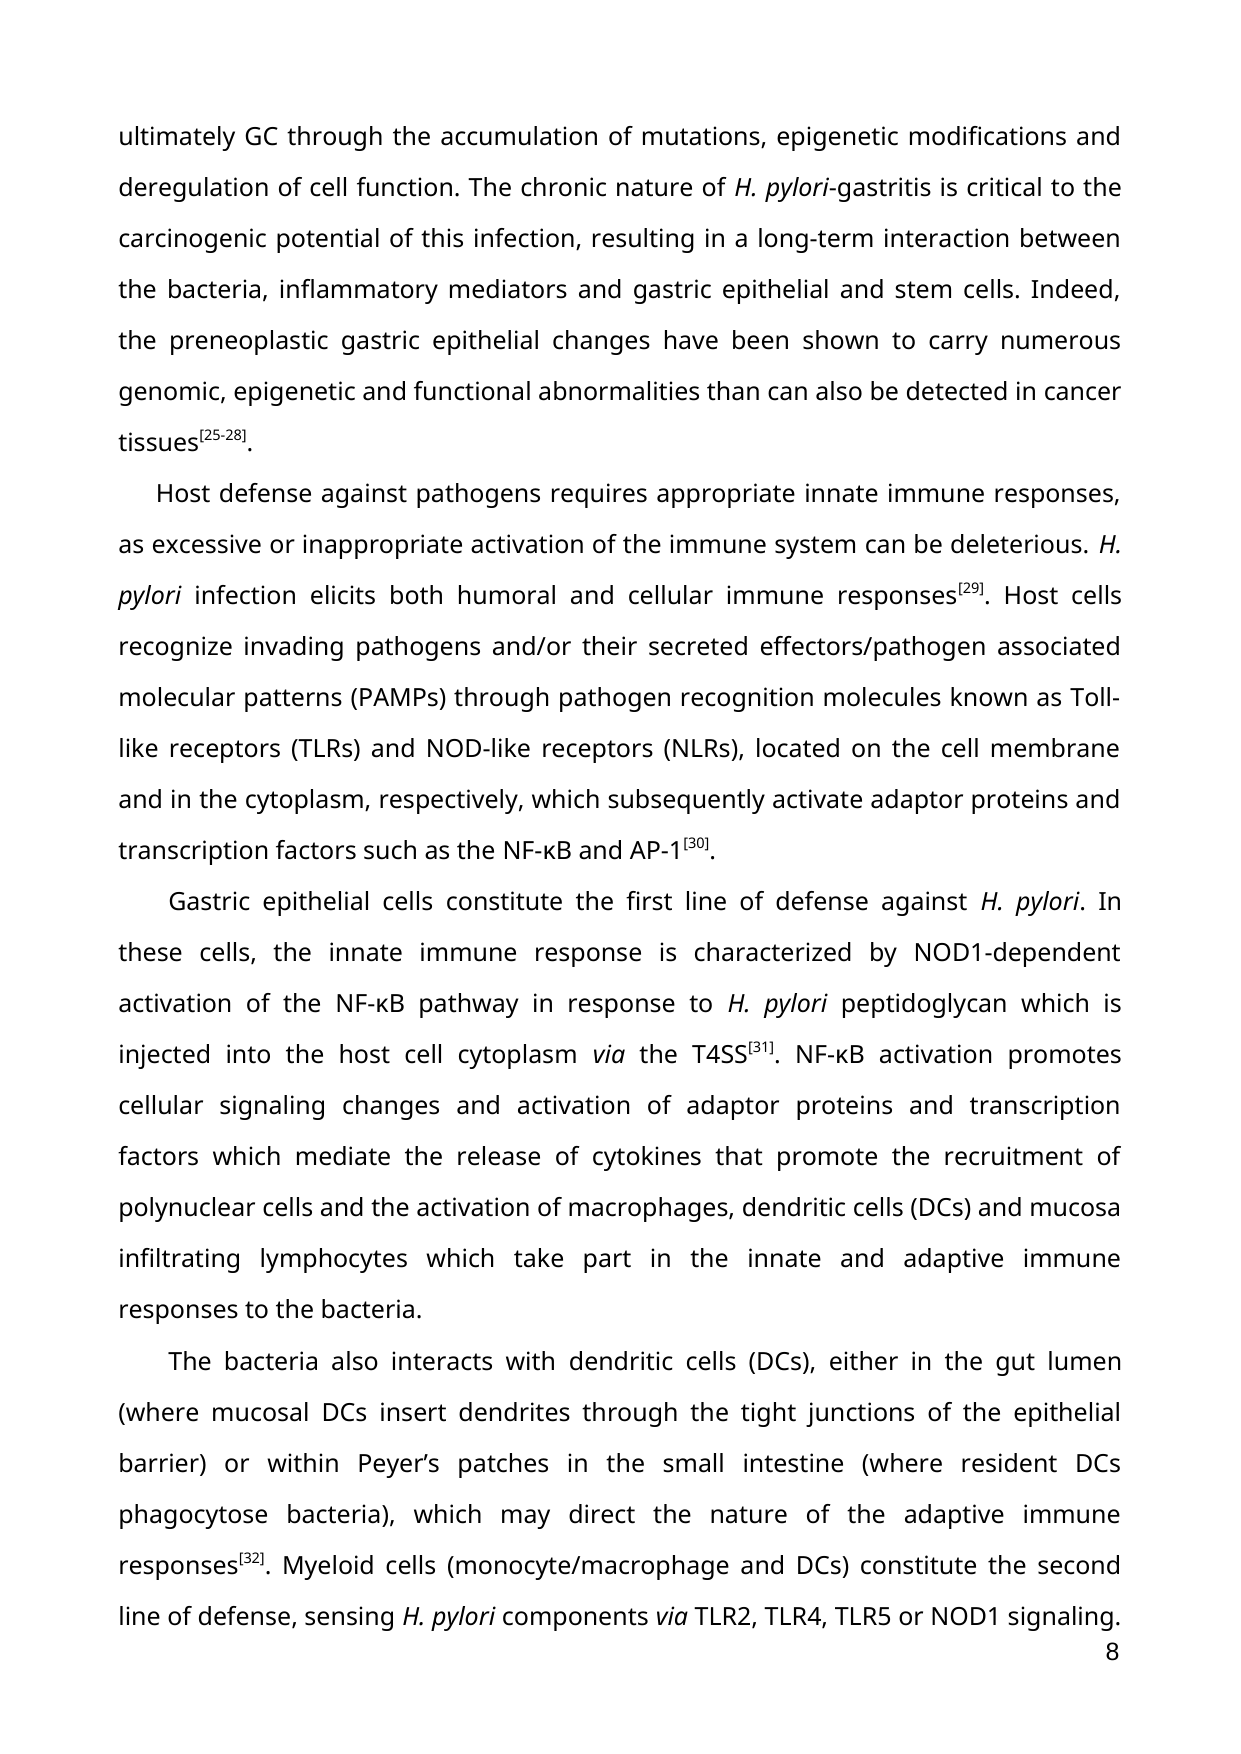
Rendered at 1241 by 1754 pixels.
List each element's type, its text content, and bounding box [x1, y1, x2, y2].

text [118, 118, 1122, 458]
text Host defense against pathogens requires appropriate innate immune responses, as excessive or inappropriate activation of the immune system can be deleterious. H. pylori infection elicits both humoral and cellular immune responses[29]. Host cells recognize invading pathogens and/or their secreted effectors/pathogen associated molecular patterns (PAMPs) through pathogen recognition molecules known as Toll-like receptors (TLRs) and NOD-like receptors (NLRs), located on the cell membrane and in the cytoplasm, respectively, which subsequently activate adaptor proteins and transcription factors such as the NF-κB and AP-1[30]. [118, 475, 1122, 867]
text Gastric epithelial cells constitute the first line of defense against H. pylori. In these cells, the innate immune response is characterized by NOD1-dependent activation of the NF-κB pathway in response to H. pylori peptidoglycan which is injected into the host cell cytoplasm via the T4SS[31]. NF-κB activation promotes cellular signaling changes and activation of adaptor proteins and transcription factors which mediate the release of cytokines that promote the recruitment of polynuclear cells and the activation of macrophages, dendritic cells (DCs) and mucosa infiltrating lymphocytes which take part in the innate and adaptive immune responses to the bacteria. [118, 884, 1122, 1326]
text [118, 1343, 1122, 1632]
